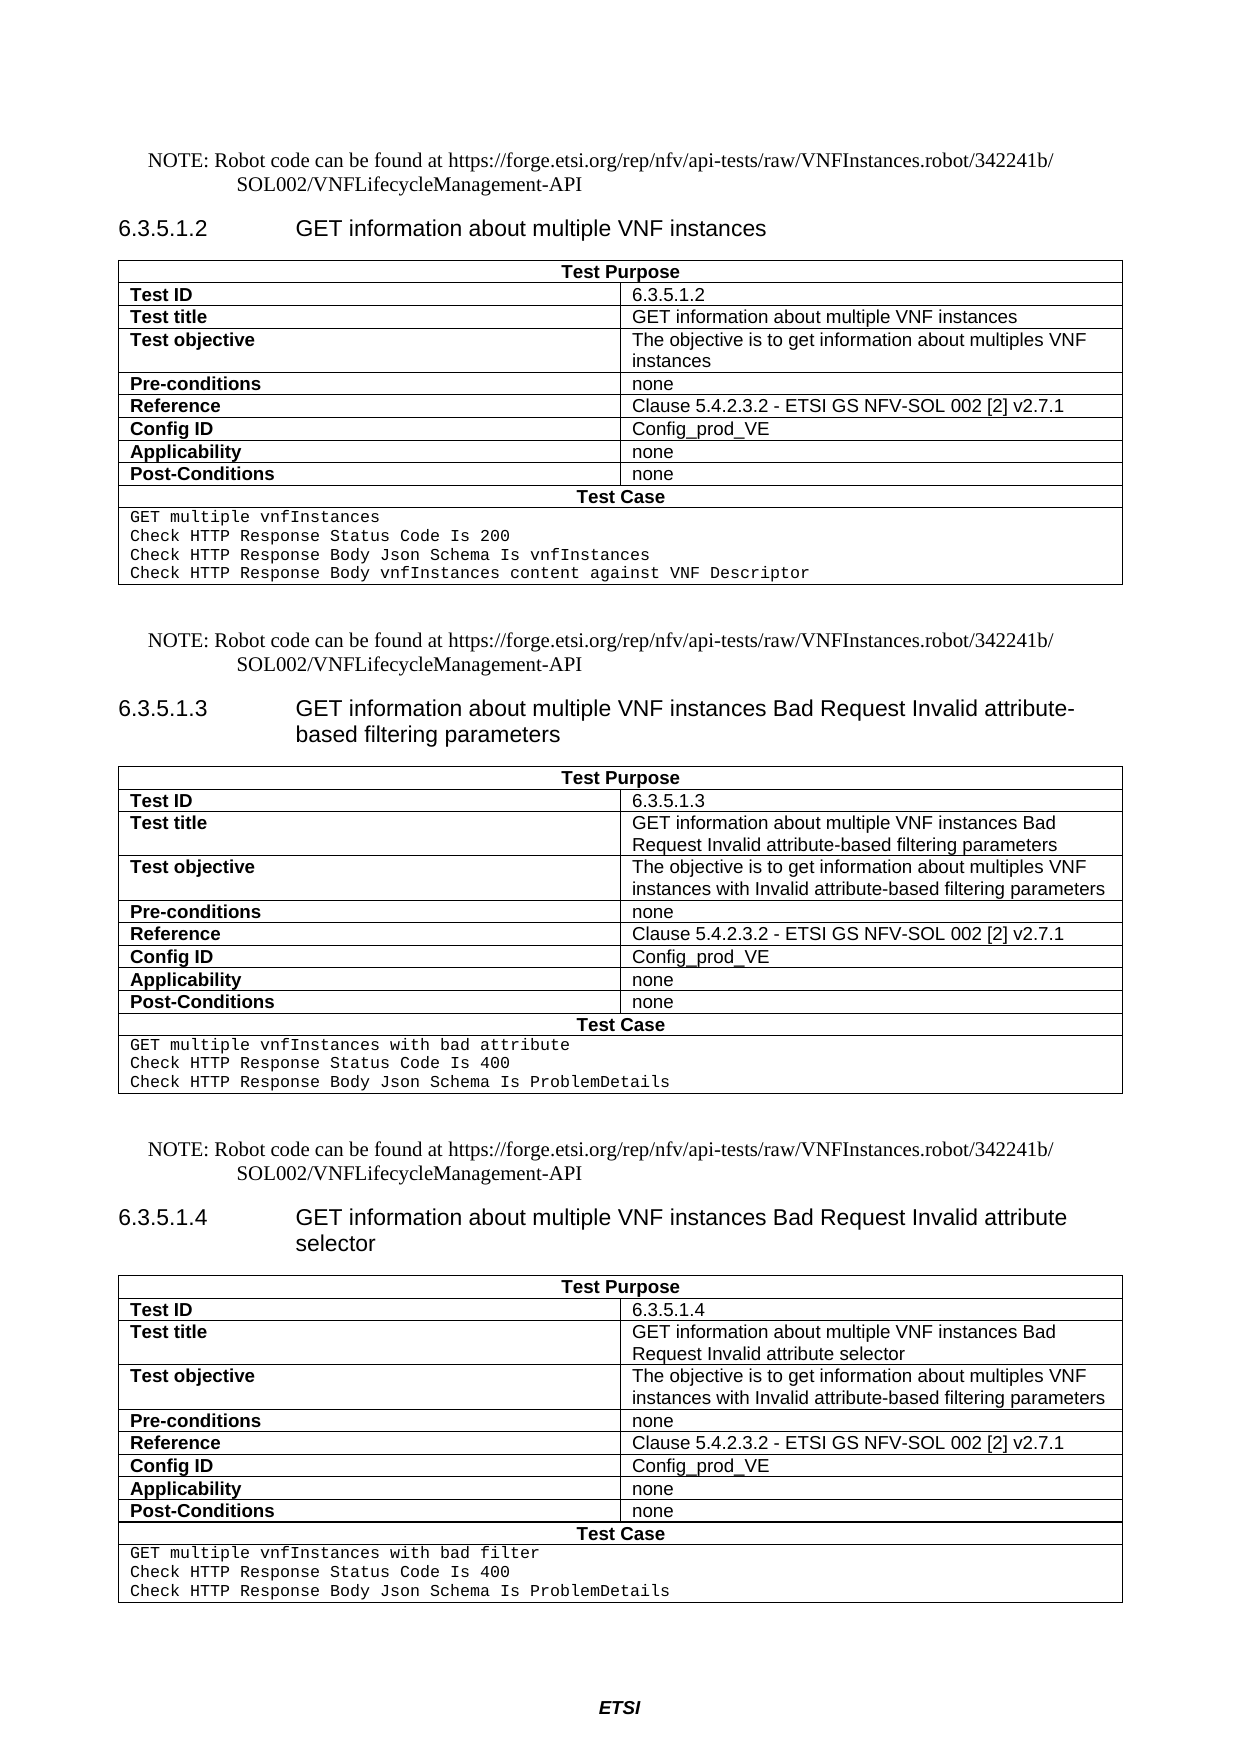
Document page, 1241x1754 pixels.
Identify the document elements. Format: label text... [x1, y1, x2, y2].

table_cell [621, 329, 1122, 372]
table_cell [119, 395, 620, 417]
subtitle 6.3.5.1.3 GET information about multiple VNF instances Bad Request Invalid attribute-based filtering parameters [118, 694, 1122, 747]
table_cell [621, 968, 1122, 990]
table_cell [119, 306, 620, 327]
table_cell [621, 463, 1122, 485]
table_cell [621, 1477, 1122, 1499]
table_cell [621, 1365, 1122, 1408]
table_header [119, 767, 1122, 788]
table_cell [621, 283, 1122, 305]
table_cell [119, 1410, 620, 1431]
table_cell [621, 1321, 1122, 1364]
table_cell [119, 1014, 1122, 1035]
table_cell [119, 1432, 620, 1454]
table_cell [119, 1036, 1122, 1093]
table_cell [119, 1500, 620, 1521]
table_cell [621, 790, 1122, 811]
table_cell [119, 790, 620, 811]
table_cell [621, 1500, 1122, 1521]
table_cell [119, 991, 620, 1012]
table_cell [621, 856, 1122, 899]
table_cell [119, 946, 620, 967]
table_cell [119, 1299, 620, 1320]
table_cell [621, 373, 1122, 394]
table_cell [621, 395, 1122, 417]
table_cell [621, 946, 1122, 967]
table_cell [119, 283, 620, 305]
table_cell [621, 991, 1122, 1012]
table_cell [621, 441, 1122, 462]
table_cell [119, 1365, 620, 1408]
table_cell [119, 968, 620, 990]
subtitle 6.3.5.1.4 GET information about multiple VNF instances Bad Request Invalid attribute selector [118, 1203, 1122, 1256]
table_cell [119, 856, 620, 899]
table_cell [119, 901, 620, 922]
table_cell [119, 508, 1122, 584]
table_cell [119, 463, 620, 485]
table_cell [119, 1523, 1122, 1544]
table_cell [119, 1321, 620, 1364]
text NOTE: Robot code can be found at https://forge.etsi.org/rep/nfv/api-tests/raw/VNFInstances.robot/342241b/SOL002/VNFLifecycleManagement-API [148, 1137, 1122, 1185]
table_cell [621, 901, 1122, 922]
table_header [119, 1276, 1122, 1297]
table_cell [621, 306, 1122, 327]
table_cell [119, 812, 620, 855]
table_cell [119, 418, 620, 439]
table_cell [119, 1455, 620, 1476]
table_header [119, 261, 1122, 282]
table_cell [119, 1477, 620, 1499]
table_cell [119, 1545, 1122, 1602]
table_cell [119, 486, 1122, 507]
subtitle 6.3.5.1.2 GET information about multiple VNF instances [118, 214, 1122, 241]
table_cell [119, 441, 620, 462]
text NOTE: Robot code can be found at https://forge.etsi.org/rep/nfv/api-tests/raw/VNFInstances.robot/342241b/SOL002/VNFLifecycleManagement-API [148, 628, 1122, 676]
text NOTE: Robot code can be found at https://forge.etsi.org/rep/nfv/api-tests/raw/VNFInstances.robot/342241b/SOL002/VNFLifecycleManagement-API [148, 148, 1122, 196]
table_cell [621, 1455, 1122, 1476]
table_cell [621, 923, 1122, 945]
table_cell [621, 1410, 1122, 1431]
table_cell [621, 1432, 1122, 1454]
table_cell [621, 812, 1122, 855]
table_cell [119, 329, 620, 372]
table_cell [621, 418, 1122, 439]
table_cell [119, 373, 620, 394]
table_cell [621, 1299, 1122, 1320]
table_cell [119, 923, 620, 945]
